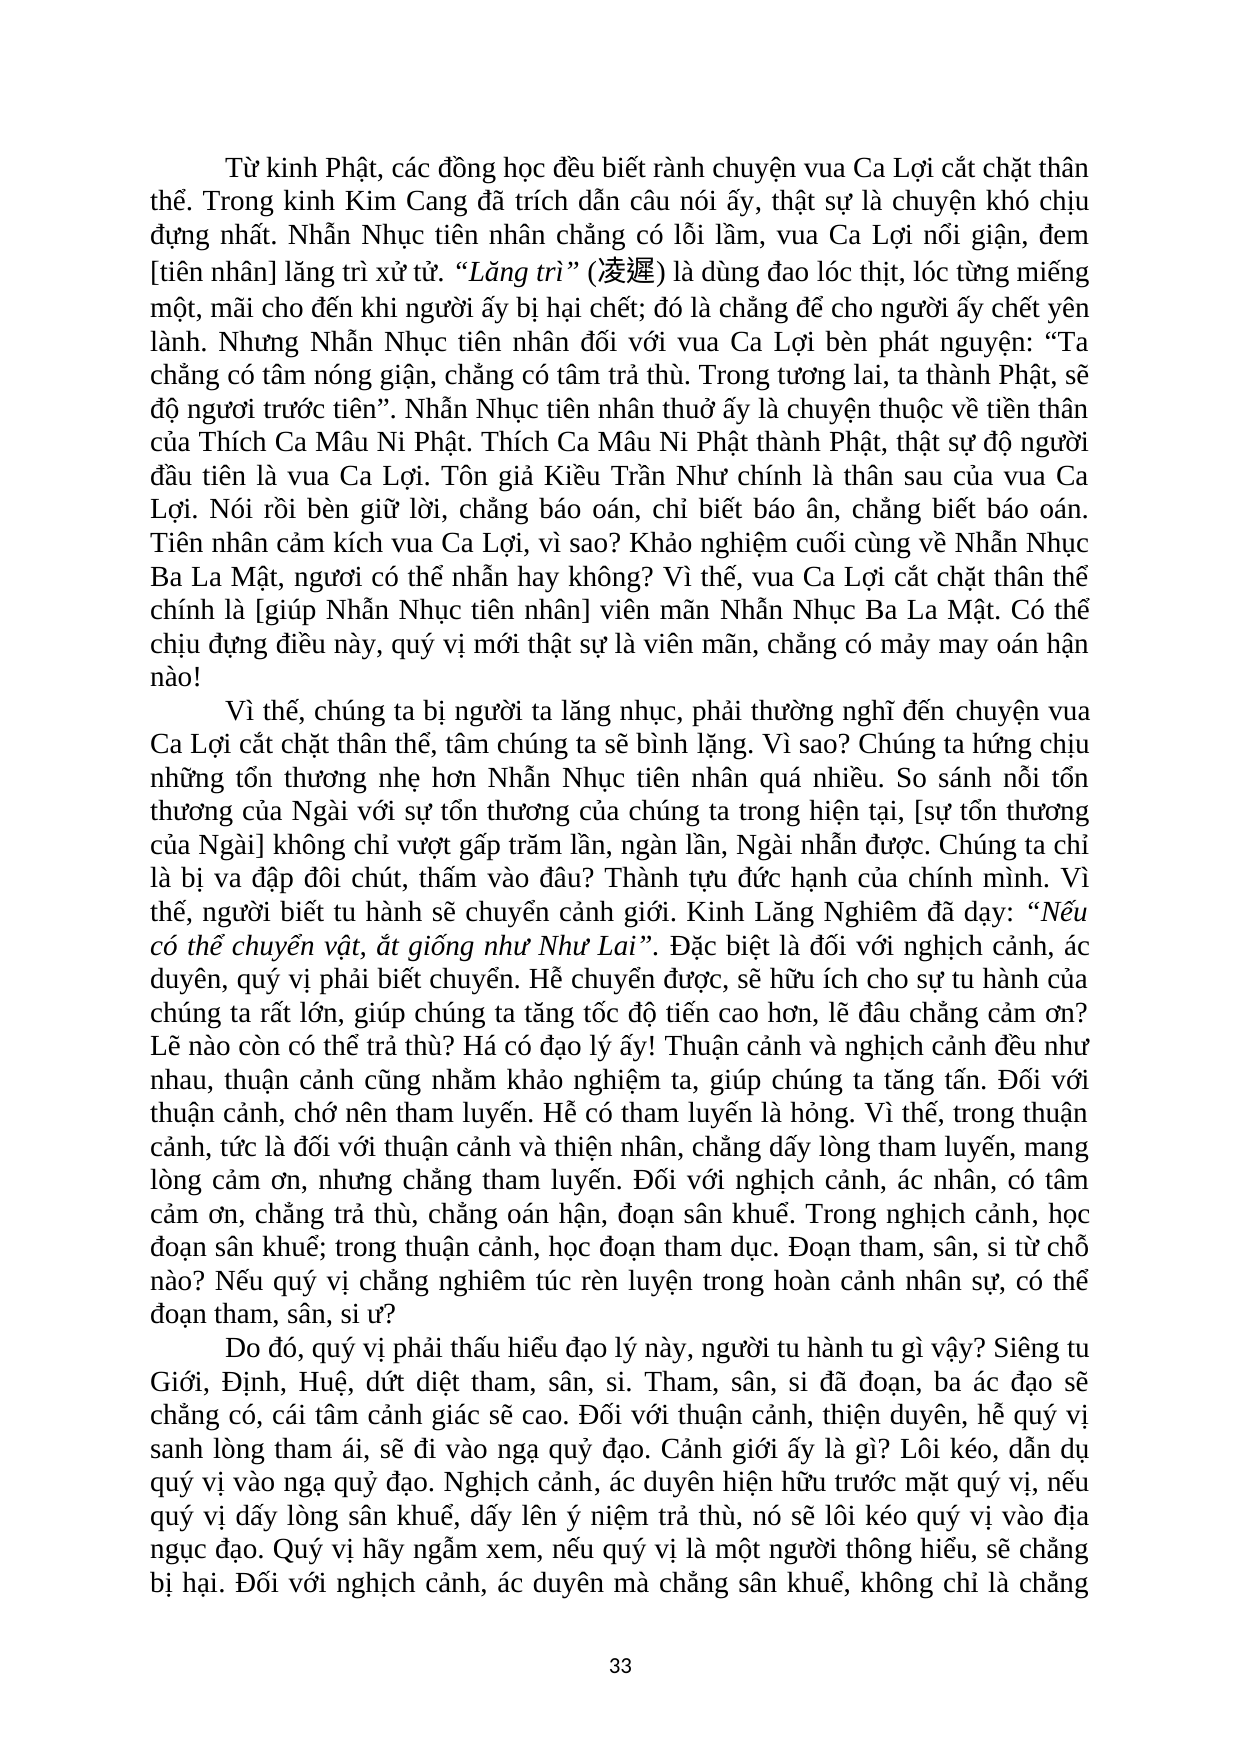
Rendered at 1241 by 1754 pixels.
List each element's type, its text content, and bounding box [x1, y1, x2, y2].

text Vì thế, chúng ta bị người ta lăng nhục, phải thường nghĩ đến chuyện vua Ca Lợi cắt chặt thân thể, tâm chúng ta sẽ bình lặng. Vì sao? Chúng ta hứng chịu những tổn thương nhẹ hơn Nhẫn Nhục tiên nhân quá nhiều. So sánh nỗi tổn thương của Ngài với sự tổn thương của chúng ta trong hiện tại, [sự tổn thương của Ngài] không chỉ vượt gấp trăm lần, ngàn lần, Ngài nhẫn được. Chúng ta chỉ là bị va đập đôi chút, thấm vào đâu? Thành tựu đức hạnh của chính mình. Vì thế, người biết tu hành sẽ chuyển cảnh giới. Kinh Lăng Nghiêm đã dạy: “Nếu có thể chuyển vật, ắt giống như Như Lai”. Đặc biệt là đối với nghịch cảnh, ác duyên, quý vị phải biết chuyển. Hễ chuyển được, sẽ hữu ích cho sự tu hành của chúng ta rất lớn, giúp chúng ta tăng tốc độ tiến cao hơn, lẽ đâu chẳng cảm ơn? Lẽ nào còn có thể trả thù? Há có đạo lý ấy! Thuận cảnh và nghịch cảnh đều như nhau, thuận cảnh cũng nhằm khảo nghiệm ta, giúp chúng ta tăng tấn. Đối với thuận cảnh, chớ nên tham luyến. Hễ có tham luyến là hỏng. Vì thế, trong thuận cảnh, tức là đối với thuận cảnh và thiện nhân, chẳng dấy lòng tham luyến, mang lòng cảm ơn, nhưng chẳng tham luyến. Đối với nghịch cảnh, ác nhân, có tâm cảm ơn, chẳng trả thù, chẳng oán hận, đoạn sân khuể. Trong nghịch cảnh, học đoạn sân khuể; trong thuận cảnh, học đoạn tham dục. Đoạn tham, sân, si từ chỗ nào? Nếu quý vị chẳng nghiêm túc rèn luyện trong hoàn cảnh nhân sự, có thể đoạn tham, sân, si ư? [150, 693, 1090, 1330]
text Từ kinh Phật, các đồng học đều biết rành chuyện vua Ca Lợi cắt chặt thân thể. Trong kinh Kim Cang đã trích dẫn câu nói ấy, thật sự là chuyện khó chịu đựng nhất. Nhẫn Nhục tiên nhân chẳng có lỗi lầm, vua Ca Lợi nổi giận, đem [tiên nhân] lăng trì xử tử. “Lăng trì” (凌遲) là dùng đao lóc thịt, lóc từng miếng một, mãi cho đến khi người ấy bị hại chết; đó là chẳng để cho người ấy chết yên lành. Nhưng Nhẫn Nhục tiên nhân đối với vua Ca Lợi bèn phát nguyện: “Ta chẳng có tâm nóng giận, chẳng có tâm trả thù. Trong tương lai, ta thành Phật, sẽ độ ngươi trước tiên”. Nhẫn Nhục tiên nhân thuở ấy là chuyện thuộc về tiền thân của Thích Ca Mâu Ni Phật. Thích Ca Mâu Ni Phật thành Phật, thật sự độ người đầu tiên là vua Ca Lợi. Tôn giả Kiều Trần Như chính là thân sau của vua Ca Lợi. Nói rồi bèn giữ lời, chẳng báo oán, chỉ biết báo ân, chẳng biết báo oán. Tiên nhân cảm kích vua Ca Lợi, vì sao? Khảo nghiệm cuối cùng về Nhẫn Nhục Ba La Mật, ngươi có thể nhẫn hay không? Vì thế, vua Ca Lợi cắt chặt thân thể chính là [giúp Nhẫn Nhục tiên nhân] viên mãn Nhẫn Nhục Ba La Mật. Có thể chịu đựng điều này, quý vị mới thật sự là viên mãn, chẳng có mảy may oán hận nào! [150, 150, 1090, 693]
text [150, 1330, 1090, 1598]
